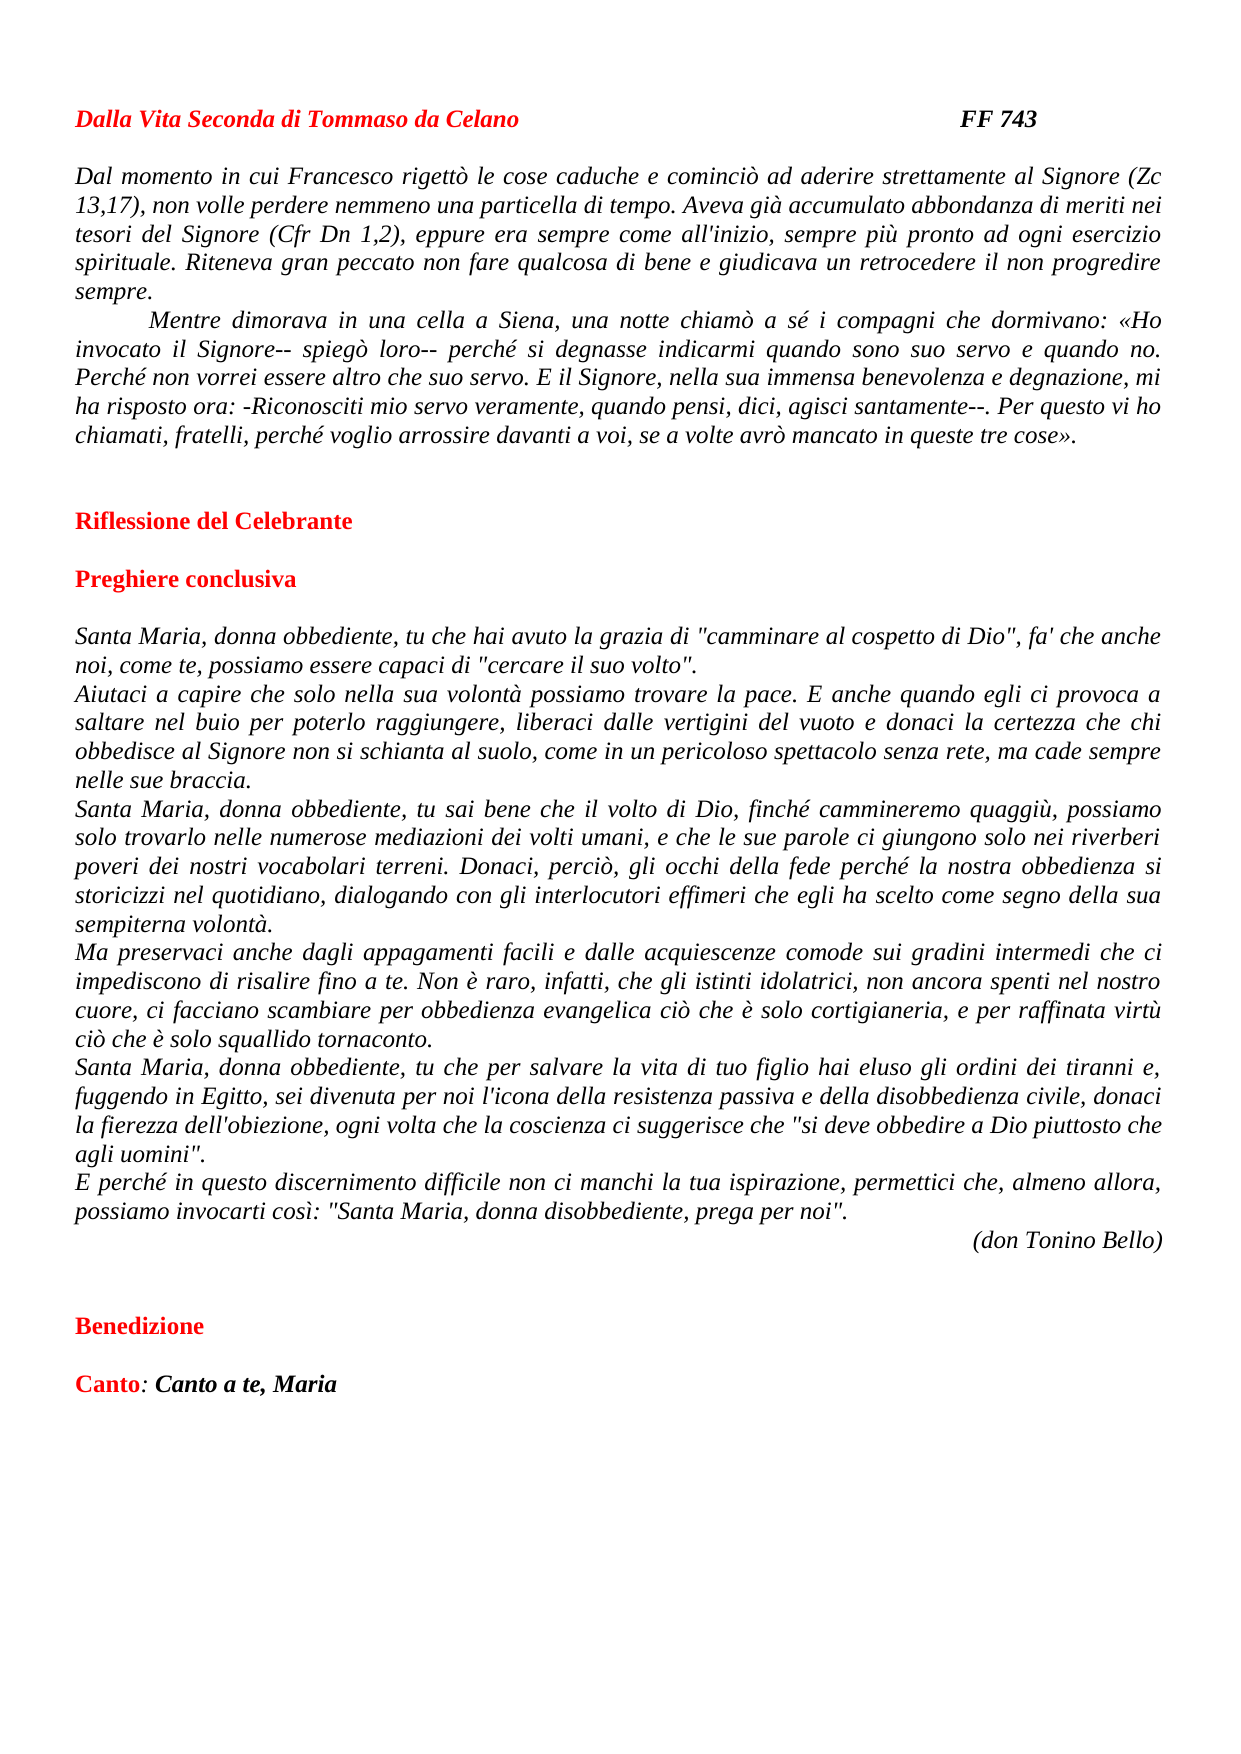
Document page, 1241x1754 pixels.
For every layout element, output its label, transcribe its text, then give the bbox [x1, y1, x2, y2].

text Benedizione [75, 1311, 1165, 1340]
text Dal momento in cui Francesco rigettò le cose caduche e cominciò ad aderire strettamente al Signore (Zc 13,17), non volle perdere nemmeno una particella di tempo. Aveva già accumulato abbondanza di meriti nei tesori del Signore (Cfr Dn 1,2), eppure era sempre come all'inizio, sempre più pronto ad ogni esercizio spirituale. Riteneva gran peccato non fare qualcosa di bene e giudicava un retrocedere il non progredire sempre. [75, 161, 1165, 305]
text (don Tonino Bello) [75, 1225, 1165, 1254]
text Santa Maria, donna obbediente, tu che per salvare la vita di tuo figlio hai eluso gli ordini dei tiranni e, fuggendo in Egitto, sei divenuta per noi l'icona della resistenza passiva e della disobbedienza civile, donaci la fierezza dell'obiezione, ogni volta che la coscienza ci suggerisce che "si deve obbedire a Dio piuttosto che agli uomini". [75, 1052, 1165, 1167]
text Riflessione del Celebrante [75, 506, 1165, 535]
text E perché in questo discernimento difficile non ci manchi la tua ispirazione, permettici che, almeno allora, possiamo invocarti così: "Santa Maria, donna disobbediente, prega per noi". [75, 1167, 1165, 1225]
text Canto: Canto a te, Maria [75, 1369, 1165, 1397]
text Ma preservaci anche dagli appagamenti facili e dalle acquiescenze comode sui gradini intermedi che ci impediscono di risalire fino a te. Non è raro, infatti, che gli istinti idolatrici, non ancora spenti nel nostro cuore, ci facciano scambiare per obbedienza evangelica ciò che è solo cortigianeria, e per raffinata virtù ciò che è solo squallido tornaconto. [75, 937, 1165, 1052]
text Mentre dimorava in una cella a Siena, una notte chiamò a sé i compagni che dormivano: «Ho invocato il Signore-- spiegò loro-- perché si degnasse indicarmi quando sono suo servo e quando no. Perché non vorrei essere altro che suo servo. E il Signore, nella sua immensa benevolenza e degnazione, mi ha risposto ora: -Riconosciti mio servo veramente, quando pensi, dici, agisci santamente--. Per questo vi ho chiamati, fratelli, perché voglio arrossire davanti a voi, se a volte avrò mancato in queste tre cose». [75, 305, 1165, 449]
text Santa Maria, donna obbediente, tu sai bene che il volto di Dio, finché cammineremo quaggiù, possiamo solo trovarlo nelle numerose mediazioni dei volti umani, e che le sue parole ci giungono solo nei riverberi poveri dei nostri vocabolari terreni. Donaci, perciò, gli occhi della fede perché la nostra obbedienza si storicizzi nel quotidiano, dialogando con gli interlocutori effimeri che egli ha scelto come segno della sua sempiterna volontà. [75, 794, 1165, 937]
text Santa Maria, donna obbediente, tu che hai avuto la grazia di "camminare al cospetto di Dio", fa' che anche noi, come te, possiamo essere capaci di "cercare il suo volto". [75, 621, 1165, 679]
text Aiutaci a capire che solo nella sua volontà possiamo trovare la pace. E anche quando egli ci provoca a saltare nel buio per poterlo raggiungere, liberaci dalle vertigini del vuoto e donaci la certezza che chi obbedisce al Signore non si schianta al suolo, come in un pericoloso spettacolo senza rete, ma cade sempre nelle sue braccia. [75, 679, 1165, 794]
text Preghiere conclusiva [75, 564, 1165, 592]
text Dalla Vita Seconda di Tommaso da Celano FF 743 [75, 104, 1165, 132]
